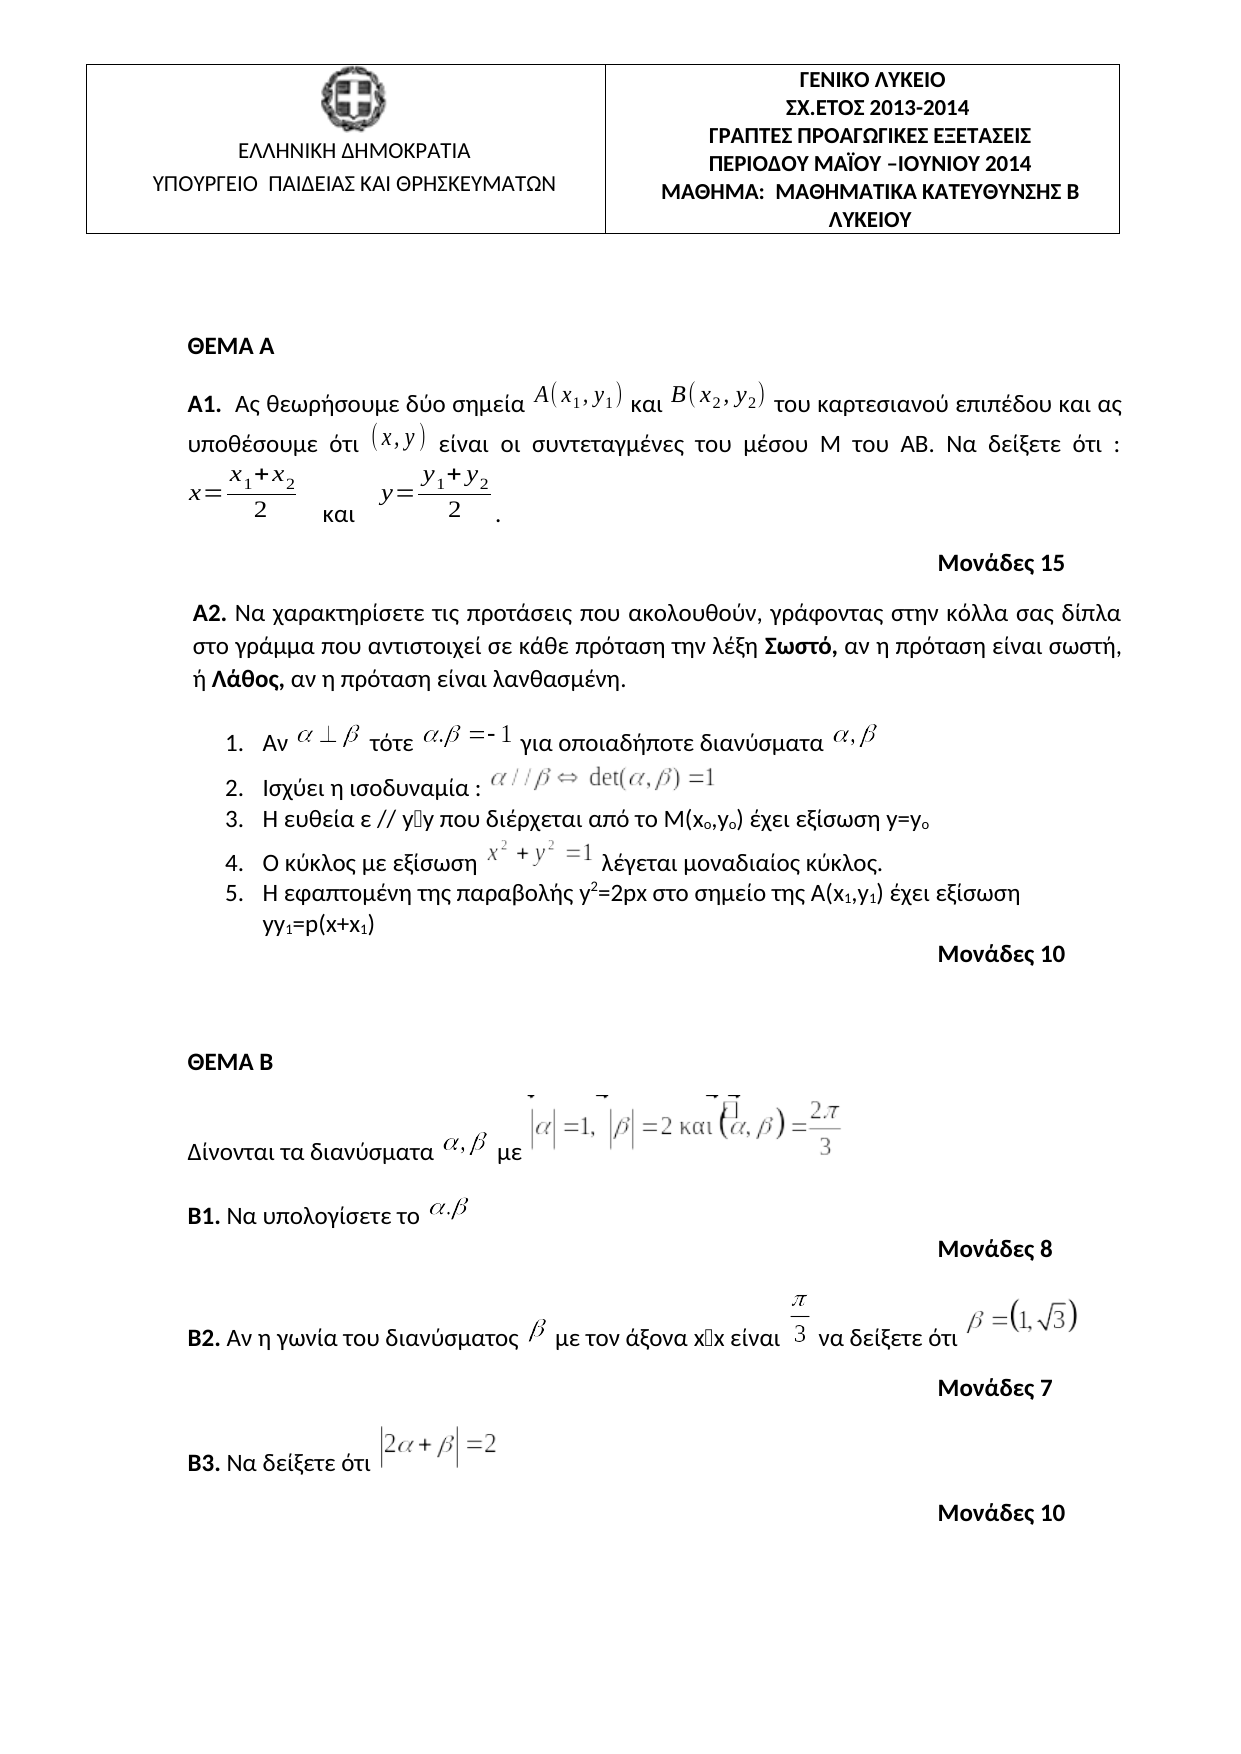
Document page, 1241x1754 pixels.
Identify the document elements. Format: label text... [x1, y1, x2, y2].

list Ο κύκλος με εξίσωση λέγεται μοναδιαίος κύκλος. [225, 833, 1122, 877]
text Δίνονται τα διανύσματα με [187, 1096, 1122, 1166]
text Μονάδες 7 [187, 1372, 1122, 1402]
list H ευθεία ε // yy που διέρχεται από το Μ(xo,yo) έχει εξίσωση y=yo [225, 803, 1122, 833]
text Β1. Να υπολογίσετε το Μονάδες 8 [187, 1185, 1122, 1263]
text Α2. Να χαρακτηρίσετε τις προτάσεις που ακολουθούν, γράφοντας στην κόλλα σας δίπλα στο γράμμα που αντιστοιχεί σε κάθε πρόταση την λέξη Σωστό, αν η πρόταση είναι σωστή, ή Λάθος, αν η πρόταση είναι λανθασμένη. [193, 597, 1122, 693]
text ΘΕΜΑ Β [187, 1046, 1122, 1077]
text Β2. Αν η γωνία του διανύσματος με τον άξονα xx είναι να δείξετε ότι [187, 1283, 1122, 1353]
list Μονάδες 10 [862, 938, 1122, 969]
list Ισχύει η ισοδυναμία : [225, 758, 1122, 803]
text Β3. Να δείξετε ότι [187, 1422, 1122, 1478]
list Αν τότε για οποιαδήποτε διανύσματα [225, 712, 1122, 758]
list Η εφαπτομένη της παραβολής y2=2px στο σημείο της Α(x1,y1) έχει εξίσωση yy1=p(x+x1) [225, 877, 1122, 938]
text Μονάδες 10 [187, 1497, 1122, 1527]
text ΘΕΜΑ Α [187, 330, 1122, 361]
text Α1. Ας θεωρήσουμε δύο σημεία και του καρτεσιανού επιπέδου και ας υποθέσουμε ότι είναι οι συντεταγμένες του μέσου Μ του ΑΒ. Να δείξετε ότι : και . [187, 380, 1122, 528]
picture [320, 65, 388, 133]
table_header ΕΛΛΗΝΙΚΗ ΔΗΜΟΚΡΑΤΙΑ ΥΠΟΥΡΓΕΙΟ ΠΑΙΔΕΙΑΣ ΚΑΙ ΘΡΗΣΚΕΥΜΑΤΩΝ [87, 65, 605, 233]
table_header ΓΕΝΙΚΟ ΛΥΚΕΙΟ ΣΧ.ΕΤΟΣ 2013-2014 ΓΡΑΠΤΕΣ ΠΡΟΑΓΩΓΙΚΕΣ ΕΞΕΤΑΣΕΙΣ ΠΕΡΙΟΔΟΥ ΜΑΪΟΥ –ΙΟΥΝΙΟΥ 2014 ΜΑΘΗΜΑ: ΜΑΘΗΜΑΤΙΚΑ ΚΑΤΕΥΘΥΝΣΗΣ Β ΛΥΚΕΙΟΥ [606, 65, 1119, 233]
text Μονάδες 15 [937, 547, 1122, 578]
